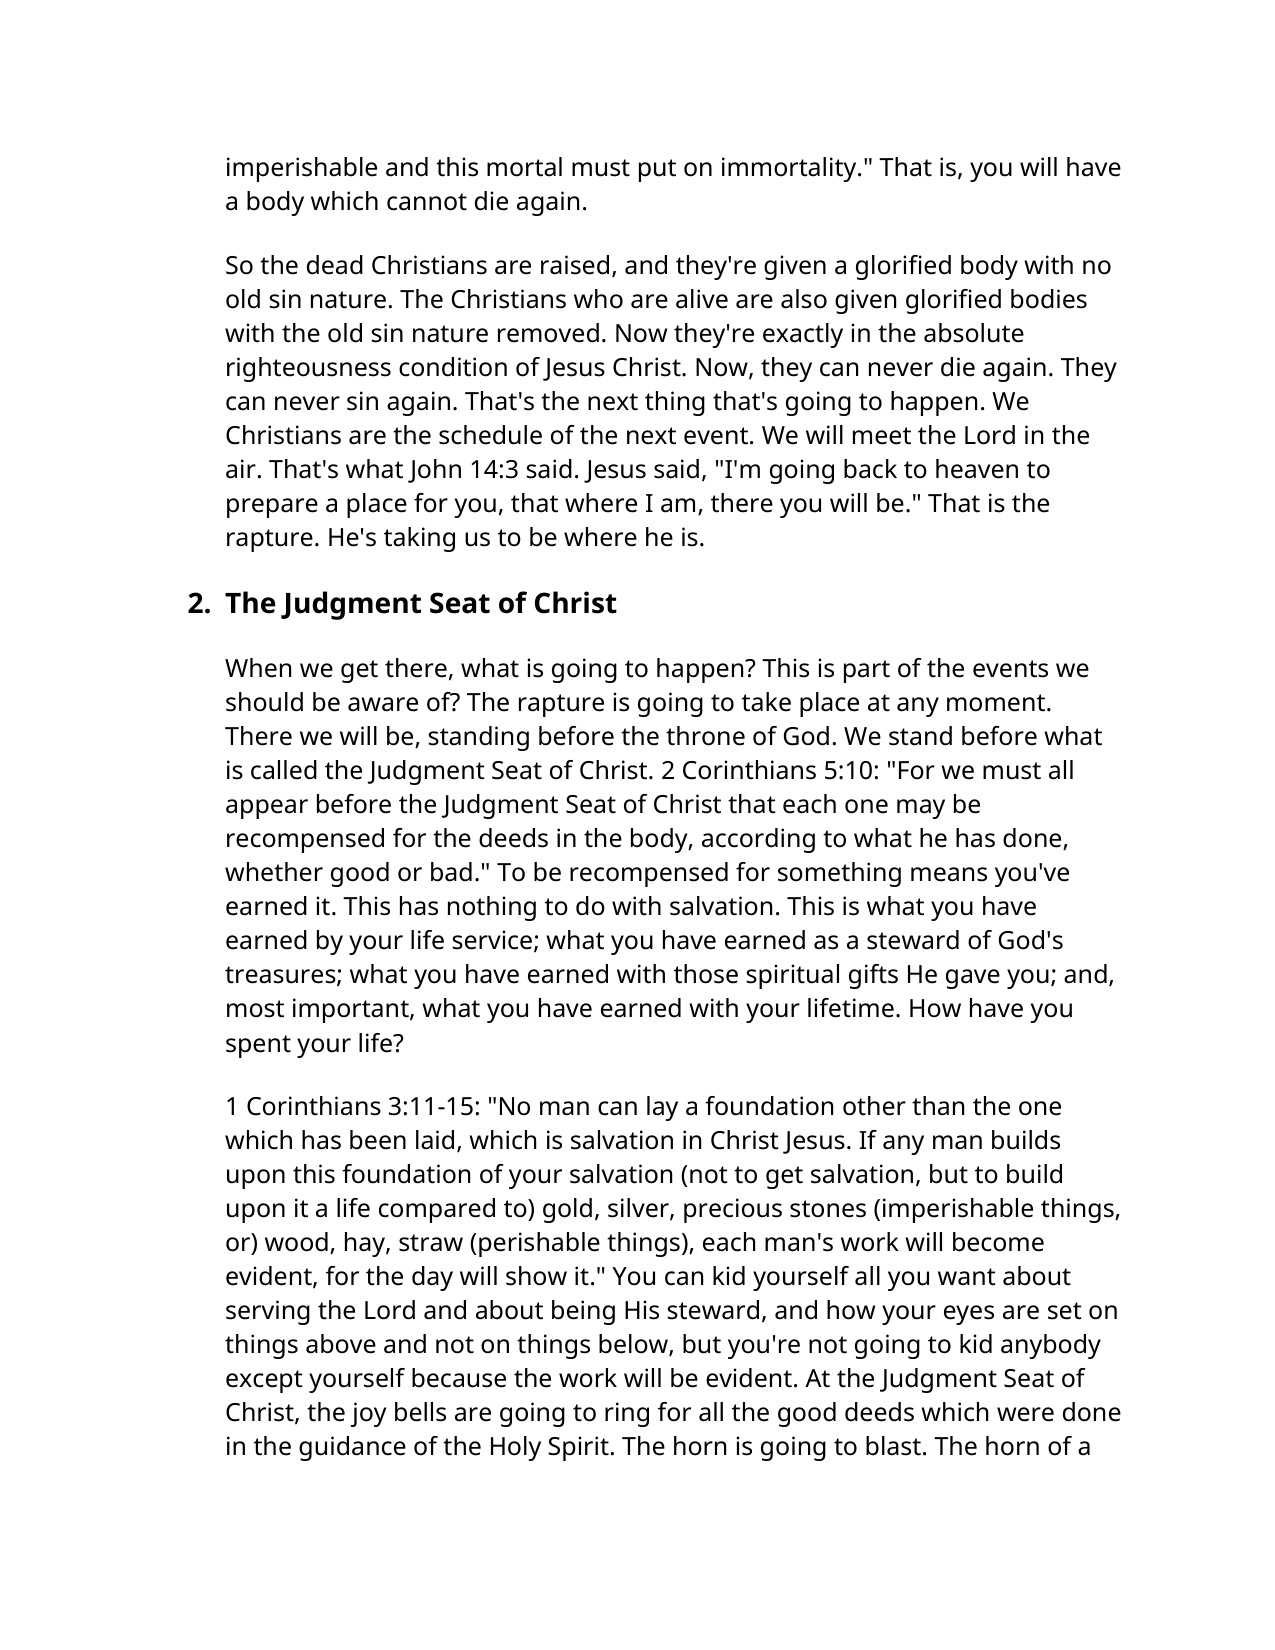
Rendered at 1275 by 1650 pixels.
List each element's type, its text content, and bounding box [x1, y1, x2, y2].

text So the dead Christians are raised, and they're given a glorified body with no old sin nature. The Christians who are alive are also given glorified bodies with the old sin nature removed. Now they're exactly in the absolute righteousness condition of Jesus Christ. Now, they can never die again. They can never sin again. That's the next thing that's going to happen. We Christians are the schedule of the next event. We will meet the Lord in the air. That's what John 14:3 said. Jesus said, "I'm going back to heaven to prepare a place for you, that where I am, there you will be." That is the rapture. He's taking us to be where he is. [225, 247, 1125, 554]
list The Judgment Seat of Christ [187, 583, 1125, 621]
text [225, 150, 1125, 218]
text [225, 1088, 1125, 1463]
text When we get there, what is going to happen? This is part of the events we should be aware of? The rapture is going to take place at any moment. There we will be, standing before the throne of God. We stand before what is called the Judgment Seat of Christ. 2 Corinthians 5:10: "For we must all appear before the Judgment Seat of Christ that each one may be recompensed for the deeds in the body, according to what he has done, whether good or bad." To be recompensed for something means you've earned it. This has nothing to do with salvation. This is what you have earned by your life service; what you have earned as a steward of God's treasures; what you have earned with those spiritual gifts He gave you; and, most important, what you have earned with your lifetime. How have you spent your life? [225, 651, 1125, 1059]
